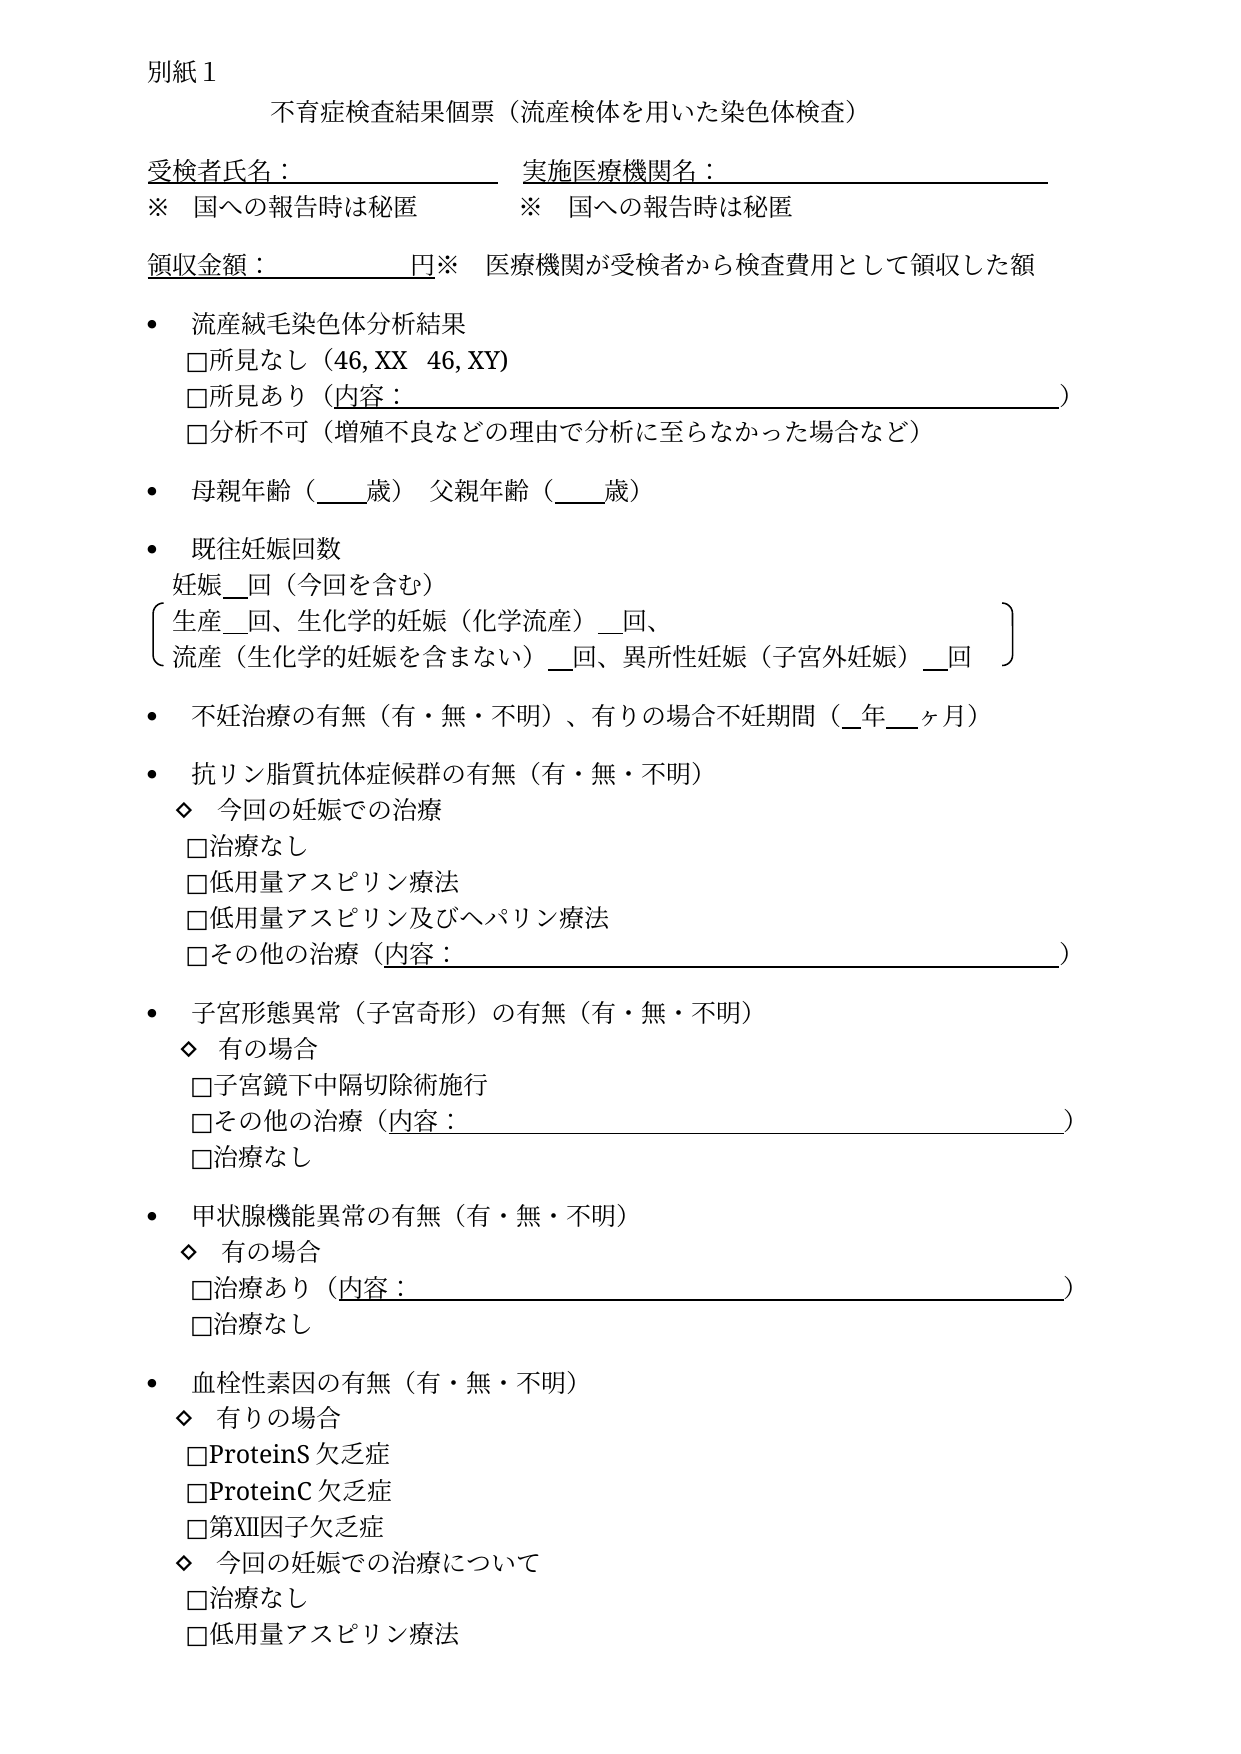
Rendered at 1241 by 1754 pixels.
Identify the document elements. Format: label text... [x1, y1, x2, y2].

text □治療なし [177, 1138, 1092, 1174]
list 今回の妊娠での治療 [173, 791, 1067, 827]
list 有の場合 [177, 1030, 1092, 1066]
list 血栓性素因の有無（有・無・不明） [148, 1363, 1092, 1399]
list 流産絨毛染色体分析結果 [148, 304, 1092, 341]
text □治療なし [177, 1304, 1092, 1341]
text □治療なし [173, 827, 1067, 863]
text □低用量アスピリン及びヘパリン療法 [148, 899, 1092, 935]
list 有の場合 [177, 1232, 1092, 1268]
text □第Ⅻ因子欠乏症 [173, 1507, 1092, 1543]
text 不育症検査結果個票（流産検体を用いた染色体検査） [148, 93, 992, 128]
list 抗リン脂質抗体症候群の有無（有・無・不明） [148, 755, 1092, 791]
text 妊娠 回（今回を含む） [148, 566, 1092, 602]
list 母親年齢（ 歳） 父親年齢（ 歳） [148, 471, 1092, 507]
text □その他の治療（内容： ） [148, 935, 1092, 971]
text □分析不可（増殖不良などの理由で分析に至らなかった場合など） [148, 413, 1092, 449]
text 受検者氏名： 実施医療機関名： [148, 151, 1092, 187]
text □治療なし [173, 1579, 1092, 1615]
text □所見あり（内容： ） [148, 377, 1092, 413]
list 子宮形態異常（子宮奇形）の有無（有・無・不明） [148, 994, 1092, 1030]
text □ProteinS欠乏症 [173, 1435, 1092, 1471]
text □ProteinC欠乏症 [173, 1471, 1092, 1507]
list 不妊治療の有無（有・無・不明）、有りの場合不妊期間（ 年 ヶ月） [148, 696, 1092, 732]
text 生産 回、生化学的妊娠（化学流産） 回、 [154, 602, 1011, 638]
text □低用量アスピリン療法 [173, 1615, 1092, 1651]
text 流産（生化学的妊娠を含まない） 回、異所性妊娠（子宮外妊娠） 回 [148, 638, 1092, 674]
list 既往妊娠回数 [148, 530, 1092, 566]
text □所見なし（46, XX 46, XY) [148, 341, 1092, 377]
text □低用量アスピリン療法 [148, 863, 1092, 899]
list 甲状腺機能異常の有無（有・無・不明） [148, 1197, 1092, 1232]
text ※ 国への報告時は秘匿 ※ 国への報告時は秘匿 [148, 187, 1092, 223]
text 領収金額： 円※ 医療機関が受検者から検査費用として領収した額 [148, 246, 1092, 282]
list 有りの場合 [173, 1399, 1092, 1435]
text □治療あり（内容： ） [177, 1268, 1092, 1304]
text □その他の治療（内容： ） [177, 1102, 1092, 1138]
text 生産 回、生化学的妊娠（化学流産） 回、 [1006, 602, 1092, 638]
text □子宮鏡下中隔切除術施行 [177, 1066, 1092, 1102]
list 今回の妊娠での治療について [173, 1543, 1092, 1579]
